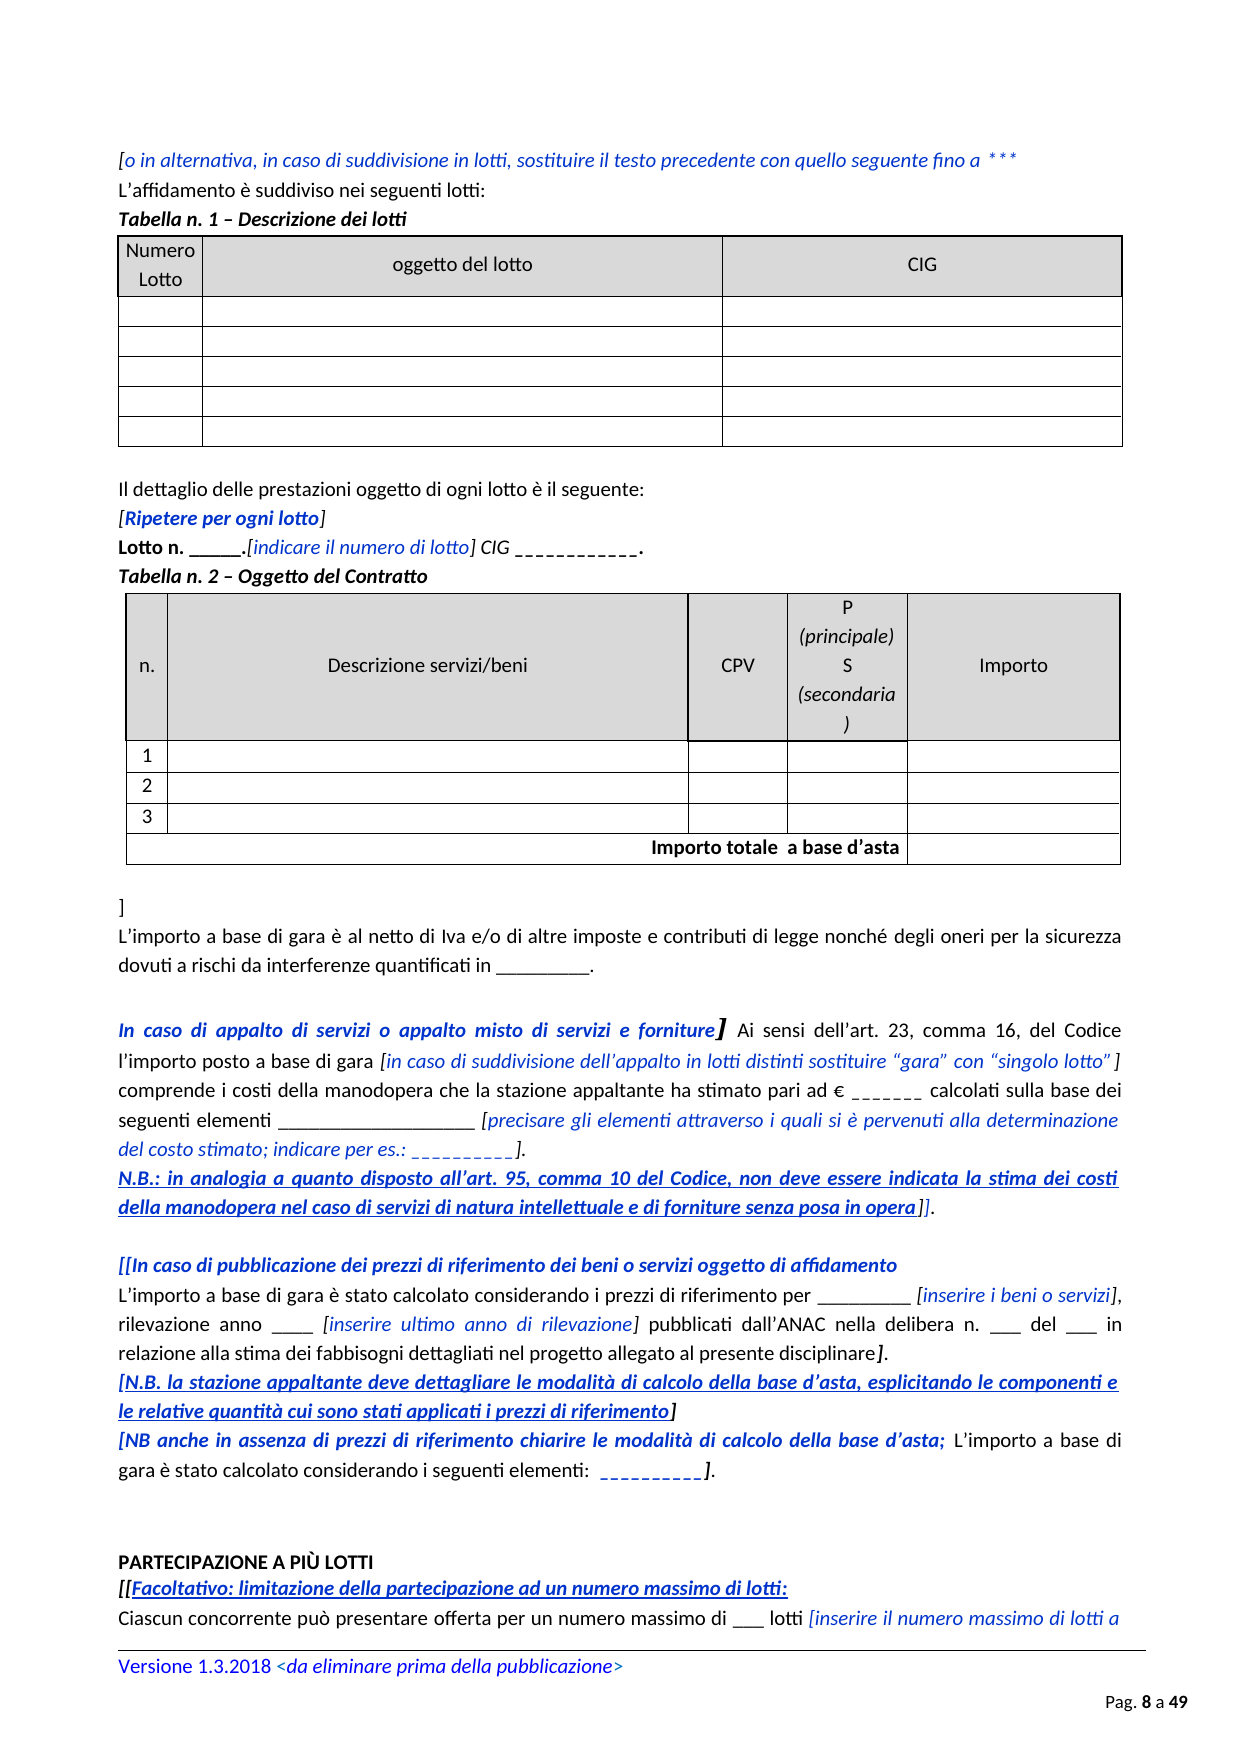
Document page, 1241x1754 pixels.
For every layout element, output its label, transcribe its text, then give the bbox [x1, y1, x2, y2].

text [[In caso di pubblicazione dei prezzi di riferimento dei beni o servizi oggetto di affidamento [118, 1253, 1122, 1278]
table_cell [119, 327, 202, 356]
table_cell [689, 804, 787, 833]
table_cell Importo totale a base d’asta [127, 834, 907, 864]
subtitle Partecipazione a più lotti [118, 1544, 1122, 1576]
table_cell [119, 297, 202, 326]
text Tabella n. 2 – Oggetto del Contratto [118, 563, 1122, 589]
table_cell 2 [127, 773, 167, 802]
table_cell [168, 773, 688, 802]
table_cell [723, 356, 1122, 386]
table_header Importo [908, 594, 1119, 740]
table_cell [168, 804, 688, 833]
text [118, 1605, 1122, 1630]
text Tabella n. 1 – Descrizione dei lotti [118, 206, 1122, 231]
table_cell [908, 741, 1120, 772]
table_header CPV [689, 594, 787, 740]
table_header n. [127, 594, 167, 740]
text [o in alternativa, in caso di suddivisione in lotti, sostituire il testo precedente con quello seguente fino a *** [118, 148, 1122, 173]
text Il dettaglio delle prestazioni oggetto di ogni lotto è il seguente: [118, 476, 1122, 501]
table_cell [723, 326, 1122, 356]
table_cell 1 [127, 741, 167, 772]
table_cell [203, 417, 722, 446]
table_cell [723, 386, 1122, 416]
text Lotto n. _____.[indicare il numero di lotto] CIG ____________. [118, 534, 1122, 559]
text N.B.: in analogia a quanto disposto all’art. 95, comma 10 del Codice, non deve essere indicata la stima dei costi della manodopera nel caso di servizi di natura intellettuale e di forniture senza posa in opera]]. [118, 1165, 1122, 1220]
table_cell [203, 327, 722, 356]
text L’importo a base di gara è stato calcolato considerando i prezzi di riferimento per _________ [inserire i beni o servizi], rilevazione anno ____ [inserire ultimo anno di rilevazione] pubblicati dall’ANAC nella delibera n. ___ del ___ in relazione alla stima dei fabbisogni dettagliati nel progetto allegato al presente disciplinare]. [118, 1282, 1122, 1366]
table_cell [119, 417, 202, 446]
table_cell [723, 416, 1122, 446]
table_cell [203, 297, 722, 326]
text [Ripetere per ogni lotto] [118, 505, 1122, 530]
table_cell [908, 833, 1120, 864]
text [N.B. la stazione appaltante deve dettagliare le modalità di calcolo della base d’asta, esplicitando le componenti e le relative quantità cui sono stati applicati i prezzi di riferimento] [118, 1369, 1122, 1424]
text L’affidamento è suddiviso nei seguenti lotti: [118, 177, 1122, 202]
text ] [118, 894, 1122, 919]
table_cell [908, 772, 1120, 802]
table_cell [203, 387, 722, 416]
table_header Numero Lotto [119, 237, 202, 296]
table_cell [119, 357, 202, 386]
text [[Facoltativo: limitazione della partecipazione ad un numero massimo di lotti: [118, 1576, 1122, 1601]
table_header P (principale) S (secondaria) [788, 594, 907, 740]
table_cell [689, 742, 787, 772]
table_header Descrizione servizi/beni [168, 594, 687, 740]
table_cell [203, 357, 722, 386]
text [NB anche in assenza di prezzi di riferimento chiarire le modalità di calcolo della base d’asta; L’importo a base di gara è stato calcolato considerando i seguenti elementi: __________]. [118, 1428, 1122, 1482]
table_cell [119, 387, 202, 416]
table_cell [723, 297, 1122, 326]
table_cell [689, 773, 787, 802]
table_cell [788, 742, 907, 772]
table_cell [908, 803, 1120, 833]
table_cell [168, 741, 688, 772]
text In caso di appalto di servizi o appalto misto di servizi e forniture] Ai sensi dell’art. 23, comma 16, del Codice l’importo posto a base di gara [in caso di suddivisione dell’appalto in lotti distinti sostituire “gara” con “singolo lotto”] comprende i costi della manodopera che la stazione appaltante ha stimato pari ad € _______ calcolati sulla base dei seguenti elementi ___________________ [precisare gli elementi attraverso i quali si è pervenuti alla determinazione del costo stimato; indicare per es.: __________]. [118, 1011, 1122, 1161]
table_cell [788, 804, 907, 833]
table_header oggetto del lotto [203, 237, 722, 296]
table_cell [788, 773, 907, 802]
table_cell 3 [127, 804, 167, 833]
table_header CIG [723, 237, 1121, 296]
text L’importo a base di gara è al netto di Iva e/o di altre imposte e contributi di legge nonché degli oneri per la sicurezza dovuti a rischi da interferenze quantificati in _________. [118, 923, 1122, 978]
